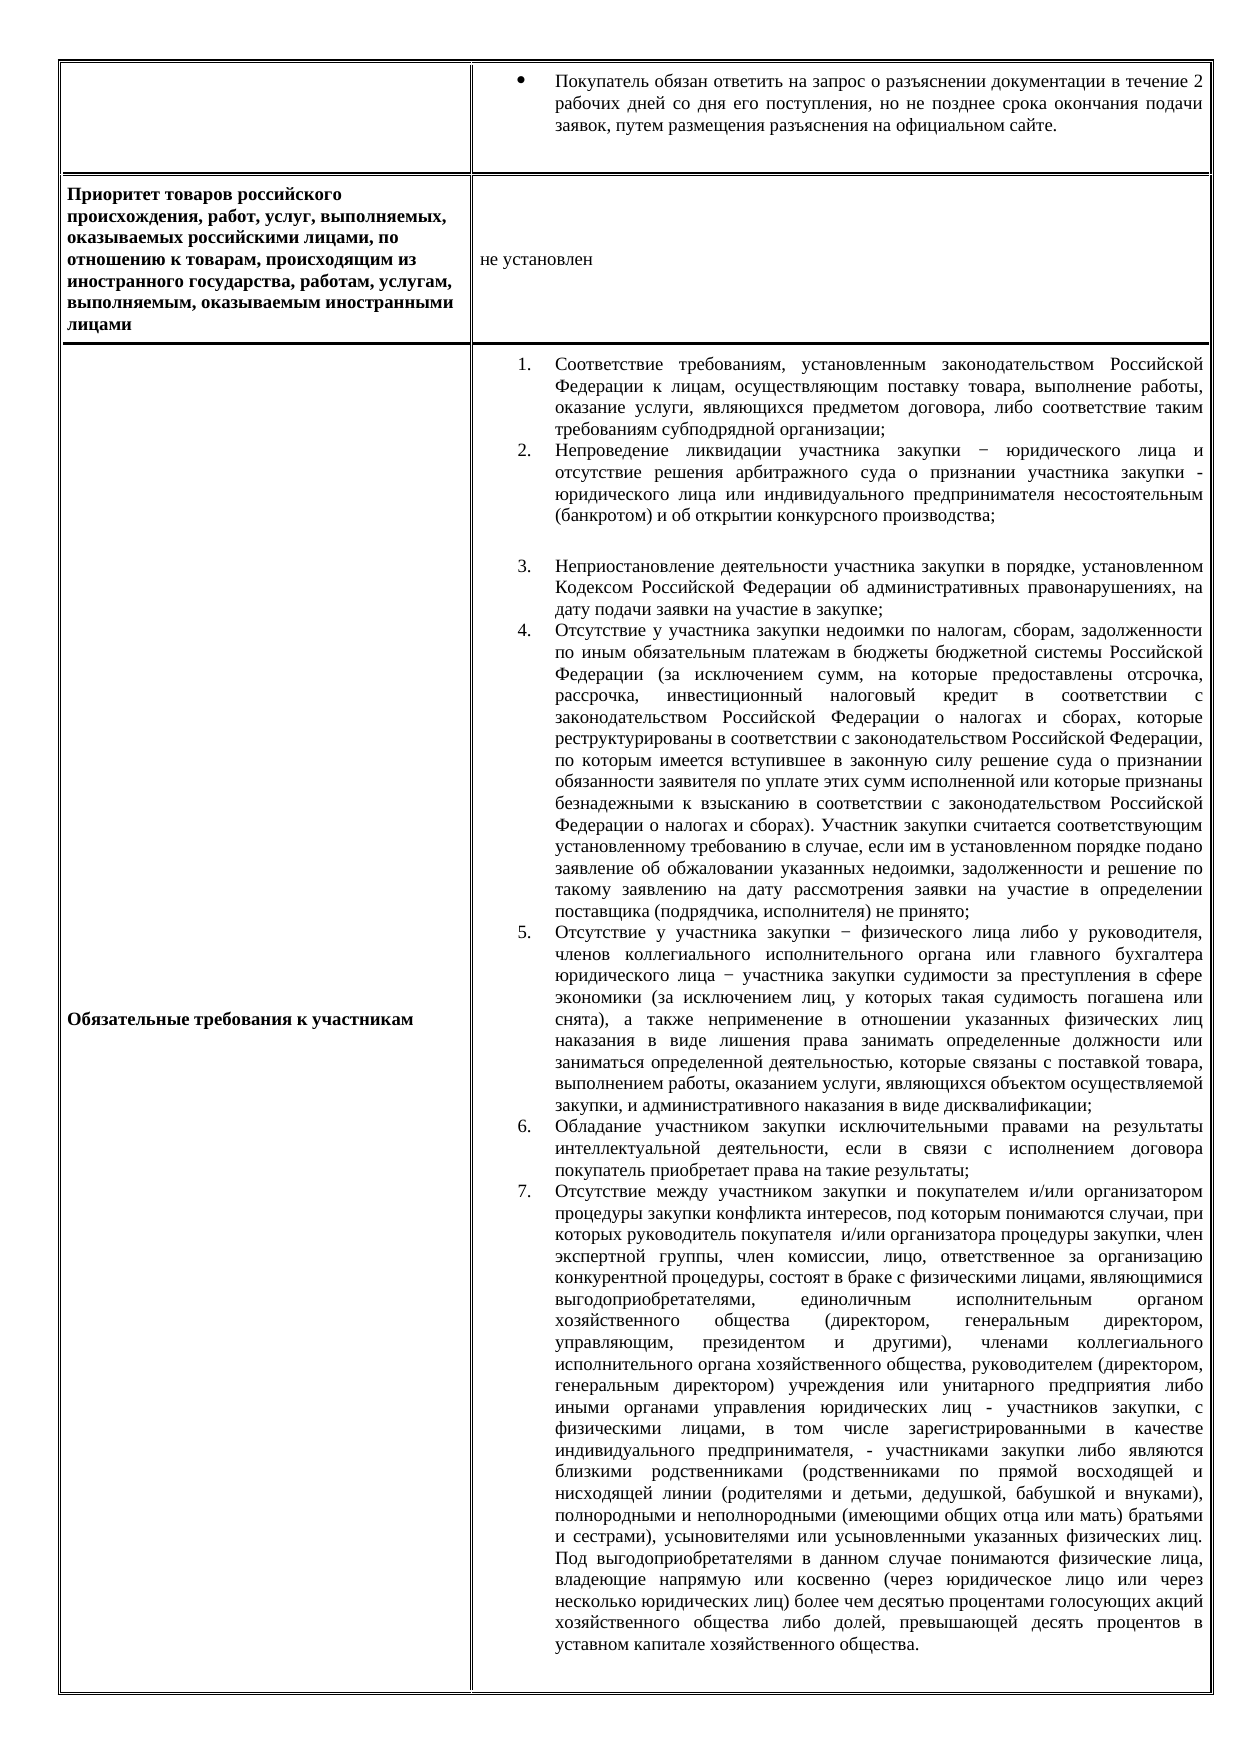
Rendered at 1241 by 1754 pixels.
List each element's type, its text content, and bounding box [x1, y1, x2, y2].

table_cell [472, 63, 1210, 172]
table_cell Приоритет товаров российского происхождения, работ, услуг, выполняемых, оказываемых российскими лицами, по отношению к товарам, происходящим из иностранного государства, работам, услугам, выполняемым, оказываемым иностранными лицами [61, 172, 470, 342]
table_cell не установлен [473, 172, 1211, 342]
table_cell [61, 63, 472, 172]
table_cell Соответствие требованиям, установленным законодательством Российской Федерации к лицам, осуществляющим поставку товара, выполнение работы, оказание услуги, являющихся предметом договора, либо соответствие таким требованиям субподрядной организации; Непроведение ликвидации участника закупки − юридического лица и отсутствие решения арбитражного суда о признании участника закупки - юридического лица или индивидуального предпринимателя несостоятельным (банкротом) и об открытии конкурсного производства; Неприостановление деятельности участника закупки в порядке, установленном Кодексом Российской Федерации об административных правонарушениях, на дату подачи заявки на участие в закупке; Отсутствие у участника закупки недоимки по налогам, сборам, задолженности по иным обязательным платежам в бюджеты бюджетной системы Российской Федерации (за исключением сумм, на которые предоставлены отсрочка, рассрочка, инвестиционный налоговый кредит в соответствии с законодательством Российской Федерации о налогах и сборах, которые реструктурированы в соответствии с законодательством Российской Федерации, по которым имеется вступившее в законную силу решение суда о признании обязанности заявителя по уплате этих сумм исполненной или которые признаны безнадежными к взысканию в соответствии с законодательством Российской Федерации о налогах и сборах). Участник закупки считается соответствующим установленному требованию в случае, если им в установленном порядке подано заявление об обжаловании указанных недоимки, задолженности и решение по такому заявлению на дату рассмотрения заявки на участие в определении поставщика (подрядчика, исполнителя) не принято; Отсутствие у участника закупки − физического лица либо у руководителя, членов коллегиального исполнительного органа или главного бухгалтера юридического лица − участника закупки судимости за преступления в сфере экономики (за исключением лиц, у которых такая судимость погашена или снята), а также неприменение в отношении указанных физических лиц наказания в виде лишения права занимать определенные должности или заниматься определенной деятельностью, которые связаны с поставкой товара, выполнением работы, оказанием услуги, являющихся объектом осуществляемой закупки, и административного наказания в виде дисквалификации; Обладание участником закупки исключительными правами на результаты интеллектуальной деятельности, если в связи с исполнением договора покупатель приобретает права на такие результаты; Отсутствие между участником закупки и покупателем и/или организатором процедуры закупки конфликта интересов, под которым понимаются случаи, при которых руководитель покупателя и/или организатора процедуры закупки, член экспертной группы, член комиссии, лицо, ответственное за организацию конкурентной процедуры, состоят в браке с физическими лицами, являющимися выгодоприобретателями, единоличным исполнительным органом хозяйственного общества (директором, генеральным директором, управляющим, президентом и другими), членами коллегиального исполнительного органа хозяйственного общества, руководителем (директором, генеральным директором) учреждения или унитарного предприятия либо иными органами управления юридических лиц - участников закупки, с физическими лицами, в том числе зарегистрированными в качестве индивидуального предпринимателя, - участниками закупки либо являются близкими родственниками (родственниками по прямой восходящей и нисходящей линии (родителями и детьми, дедушкой, бабушкой и внуками), полнородными и неполнородными (имеющими общих отца или мать) братьями и сестрами), усыновителями или усыновленными указанных физических лиц. Под выгодоприобретателями в данном случае понимаются физические лица, владеющие напрямую или косвенно (через юридическое лицо или через несколько юридических лиц) более чем десятью процентами голосующих акций хозяйственного общества либо долей, превышающей десять процентов в уставном капитале хозяйственного общества. [472, 342, 1210, 1691]
table_cell Обязательные требования к участникам [61, 342, 472, 1691]
